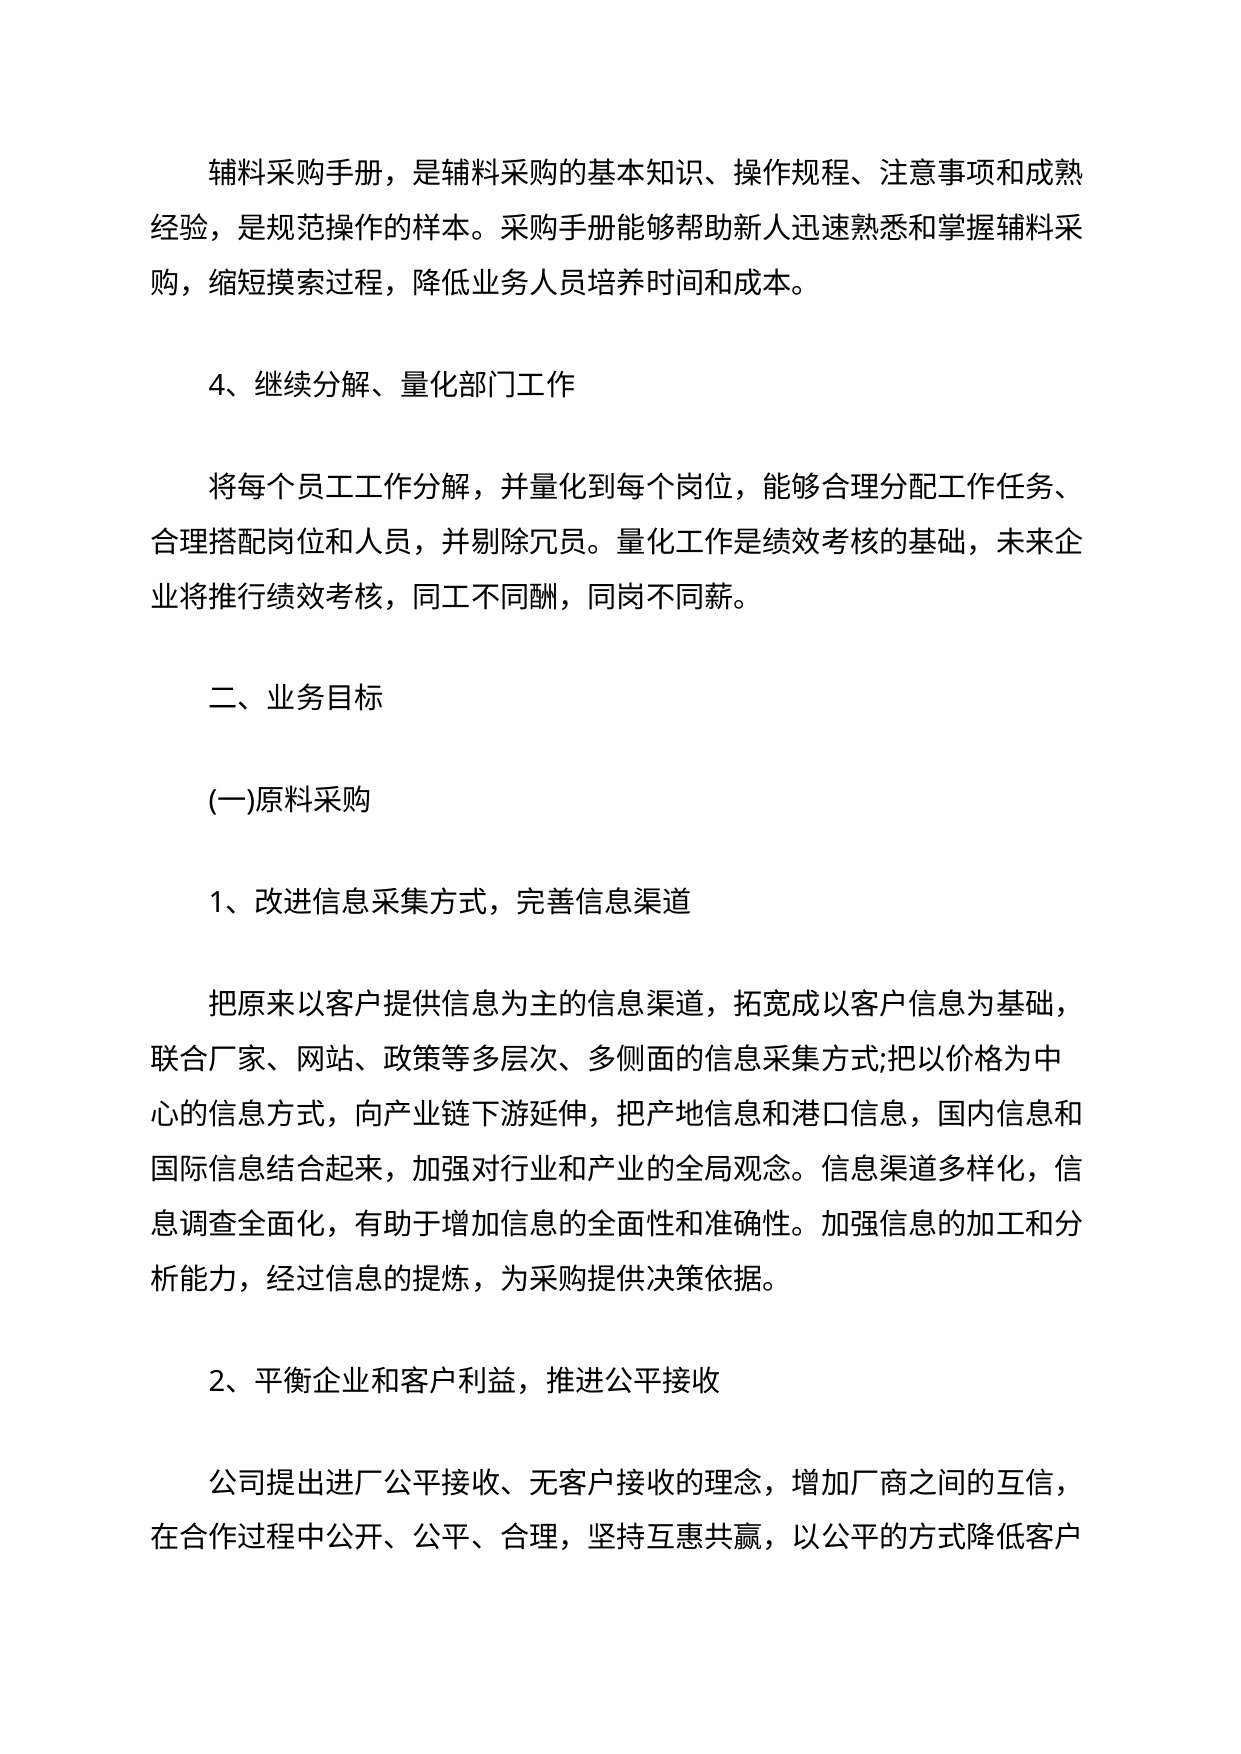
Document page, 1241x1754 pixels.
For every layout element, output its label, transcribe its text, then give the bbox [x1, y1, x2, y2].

text (一)原料采购 [150, 777, 1090, 819]
text 二、业务目标 [150, 675, 1090, 717]
text 1、改进信息采集方式，完善信息渠道 [150, 879, 1090, 921]
text 4、继续分解、量化部门工作 [150, 362, 1090, 404]
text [150, 1459, 1090, 1556]
text 把原来以客户提供信息为主的信息渠道，拓宽成以客户信息为基础，联合厂家、网站、政策等多层次、多侧面的信息采集方式;把以价格为中心的信息方式，向产业链下游延伸，把产地信息和港口信息，国内信息和国际信息结合起来，加强对行业和产业的全局观念。信息渠道多样化，信息调查全面化，有助于增加信息的全面性和准确性。加强信息的加工和分析能力，经过信息的提炼，为采购提供决策依据。 [150, 981, 1090, 1298]
text 辅料采购手册，是辅料采购的基本知识、操作规程、注意事项和成熟经验，是规范操作的样本。采购手册能够帮助新人迅速熟悉和掌握辅料采购，缩短摸索过程，降低业务人员培养时间和成本。 [150, 150, 1090, 302]
text 将每个员工工作分解，并量化到每个岗位，能够合理分配工作任务、合理搭配岗位和人员，并剔除冗员。量化工作是绩效考核的基础，未来企业将推行绩效考核，同工不同酬，同岗不同薪。 [150, 463, 1090, 616]
text 2、平衡企业和客户利益，推进公平接收 [150, 1357, 1090, 1399]
